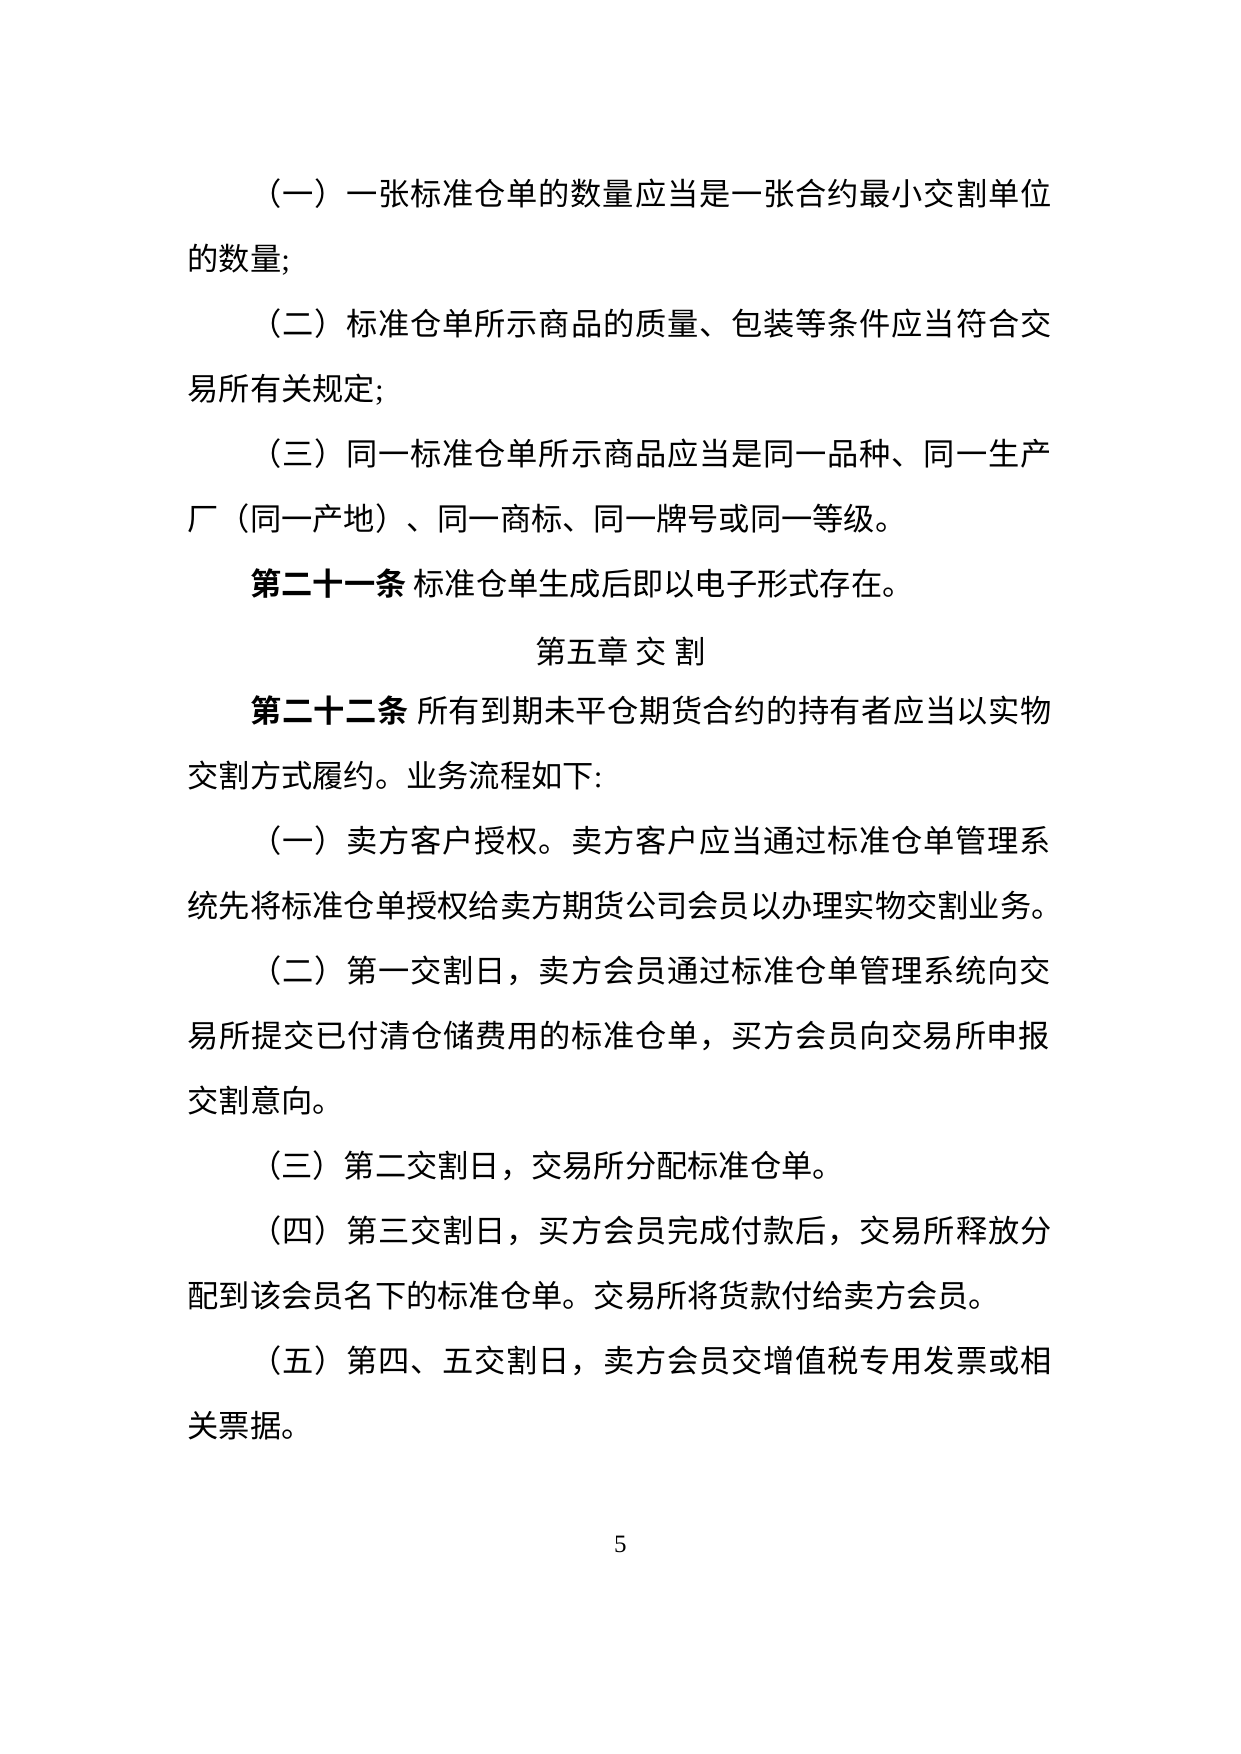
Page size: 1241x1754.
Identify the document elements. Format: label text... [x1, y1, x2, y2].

text （一）卖方客户授权。卖方客户应当通过标准仓单管理系统先将标准仓单授权给卖方期货公司会员以办理实物交割业务。 [187, 806, 1053, 936]
text （二）标准仓单所示商品的质量、包装等条件应当符合交易所有关规定; [187, 289, 1053, 419]
text （二）第一交割日，卖方会员通过标准仓单管理系统向交易所提交已付清仓储费用的标准仓单，买方会员向交易所申报交割意向。 [187, 936, 1053, 1131]
text （三）同一标准仓单所示商品应当是同一品种、同一生产厂（同一产地）、同一商标、同一牌号或同一等级。 [187, 419, 1053, 549]
text （四）第三交割日，买方会员完成付款后，交易所释放分配到该会员名下的标准仓单。交易所将货款付给卖方会员。 [187, 1196, 1053, 1326]
text 第二十一条 标准仓单生成后即以电子形式存在。 [187, 549, 1053, 614]
text （三）第二交割日，交易所分配标准仓单。 [187, 1131, 1053, 1196]
text （一）一张标准仓单的数量应当是一张合约最小交割单位的数量; [187, 159, 1053, 289]
text 第二十二条 所有到期未平仓期货合约的持有者应当以实物交割方式履约。业务流程如下: [187, 676, 1053, 806]
text （五）第四、五交割日，卖方会员交增值税专用发票或相关票据。 [187, 1326, 1053, 1456]
text 第五章 交 割 [187, 614, 1053, 676]
